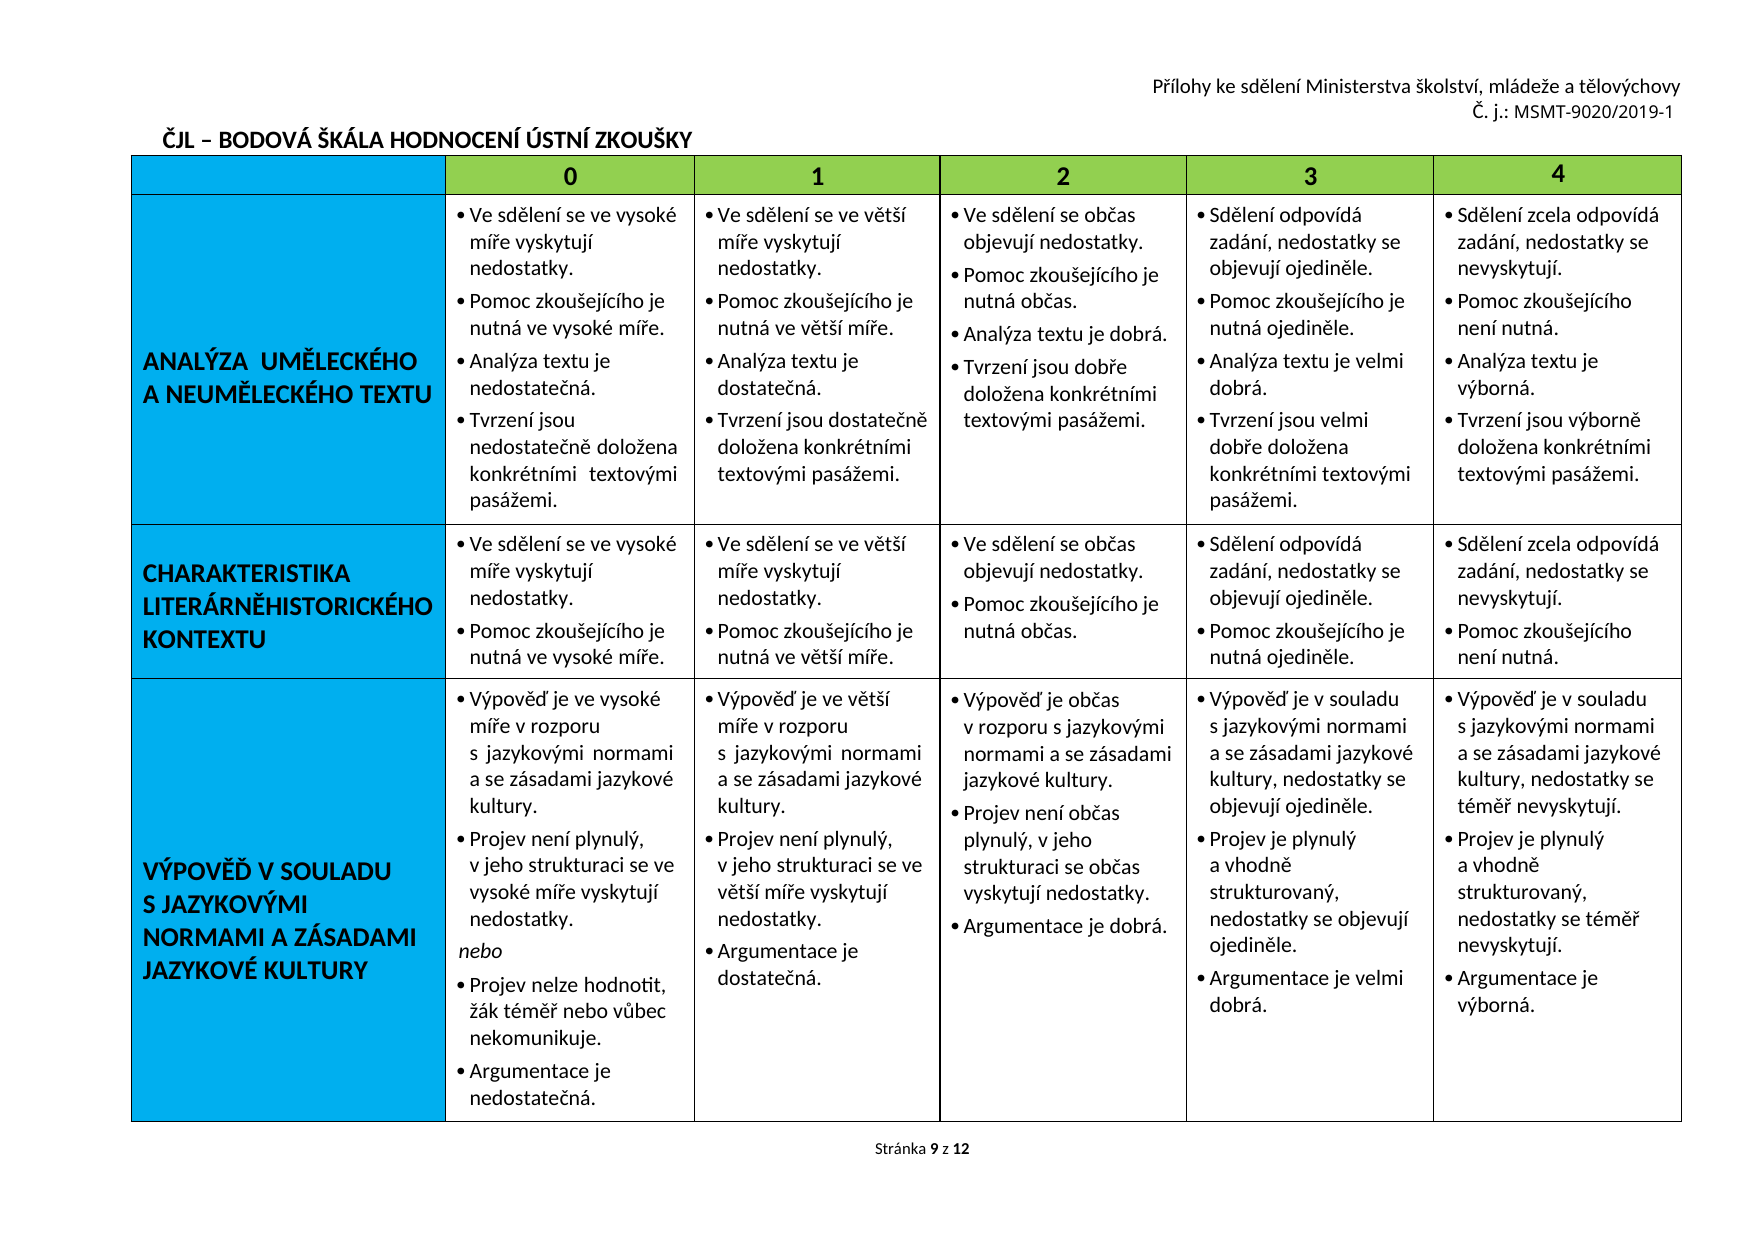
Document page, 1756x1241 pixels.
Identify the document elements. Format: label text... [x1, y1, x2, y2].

text Stránka 9 z 12 [873, 1139, 971, 1159]
table_cell Výpověď je občas v rozporu s jazykovými normami a se zásadami jazykové kultury. Projev není občas plynulý, v jeho strukturaci se občas vyskytují nedostatky. Argumentace je dobrá. [941, 679, 1186, 1121]
table_cell Ve sdělení se občas objevují nedostatky. Pomoc zkoušejícího je nutná občas. Analýza textu je dobrá. Tvrzení jsou dobře doložena konkrétními textovými pasážemi. [941, 195, 1186, 524]
text Č. j.: MSMT-9020/2019-1 [1472, 99, 1695, 124]
table_cell Ve sdělení se ve vysoké míře vyskytují nedostatky. Pomoc zkoušejícího je nutná ve vysoké míře. [446, 525, 694, 678]
table_header [132, 156, 445, 194]
table_cell Ve sdělení se ve větší míře vyskytují nedostatky. Pomoc zkoušejícího je nutná ve větší míře. Analýza textu je dostatečná. Tvrzení jsou dostatečně doložena konkrétními textovými pasážemi. [695, 195, 939, 524]
table_cell Ve sdělení se občas objevují nedostatky. Pomoc zkoušejícího je nutná občas. [941, 525, 1186, 678]
table_header 3 [1187, 156, 1433, 194]
table_cell Výpověď je v souladu s jazykovými normami a se zásadami jazykové kultury, nedostatky se objevují ojediněle. Projev je plynulý a vhodně strukturovaný, nedostatky se objevují ojediněle. Argumentace je velmi dobrá. [1187, 679, 1433, 1121]
table_cell Výpověď je ve větší míře v rozporu s jazykovými normami a se zásadami jazykové kultury. Projev není plynulý, v jeho strukturaci se ve větší míře vyskytují nedostatky. Argumentace je dostatečná. [695, 679, 939, 1121]
table_cell Ve sdělení se ve vysoké míře vyskytují nedostatky. Pomoc zkoušejícího je nutná ve vysoké míře. Analýza textu je nedostatečná. Tvrzení jsou nedostatečně doložena konkrétními textovými pasážemi. [446, 195, 694, 524]
table_header 2 [941, 156, 1186, 194]
table_cell CHARAKTERISTIKA LITERÁRNĚHISTORICKÉHO KONTEXTU [132, 525, 445, 678]
table_header 0 [446, 156, 694, 194]
table_cell Sdělení zcela odpovídá zadání, nedostatky se nevyskytují. Pomoc zkoušejícího není nutná. [1434, 525, 1681, 678]
table_cell ANALÝZA UMĚLECKÉHO A NEUMĚLECKÉHO TEXTU [132, 195, 445, 524]
table_cell Výpověď je v souladu s jazykovými normami a se zásadami jazykové kultury, nedostatky se téměř nevyskytují. Projev je plynulý a vhodně strukturovaný, nedostatky se téměř nevyskytují. Argumentace je výborná. [1434, 679, 1681, 1121]
text ČJL – BODOVÁ ŠKÁLA HODNOCENÍ ÚSTNÍ ZKOUŠKY [162, 124, 696, 155]
text Přílohy ke sdělení Ministerstva školství, mládeže a tělovýchovy [1152, 73, 1695, 99]
table_cell Sdělení odpovídá zadání, nedostatky se objevují ojediněle. Pomoc zkoušejícího je nutná ojediněle. [1187, 525, 1433, 678]
table_cell Sdělení odpovídá zadání, nedostatky se objevují ojediněle. Pomoc zkoušejícího je nutná ojediněle. Analýza textu je velmi dobrá. Tvrzení jsou velmi dobře doložena konkrétními textovými pasážemi. [1187, 195, 1433, 524]
table_cell Výpověď je ve vysoké míře v rozporu s jazykovými normami a se zásadami jazykové kultury. Projev není plynulý, v jeho strukturaci se ve vysoké míře vyskytují nedostatky. nebo Projev nelze hodnotit, žák téměř nebo vůbec nekomunikuje. Argumentace je nedostatečná. [446, 679, 694, 1121]
table_header 1 [695, 156, 939, 194]
table_header 4 [1434, 156, 1681, 194]
table_cell Sdělení zcela odpovídá zadání, nedostatky se nevyskytují. Pomoc zkoušejícího není nutná. Analýza textu je výborná. Tvrzení jsou výborně doložena konkrétními textovými pasážemi. [1434, 195, 1681, 524]
table_cell VÝPOVĚĎ V SOULADU S JAZYKOVÝMI NORMAMI A ZÁSADAMI JAZYKOVÉ KULTURY [132, 679, 445, 1121]
table_cell Ve sdělení se ve větší míře vyskytují nedostatky. Pomoc zkoušejícího je nutná ve větší míře. [695, 525, 939, 678]
